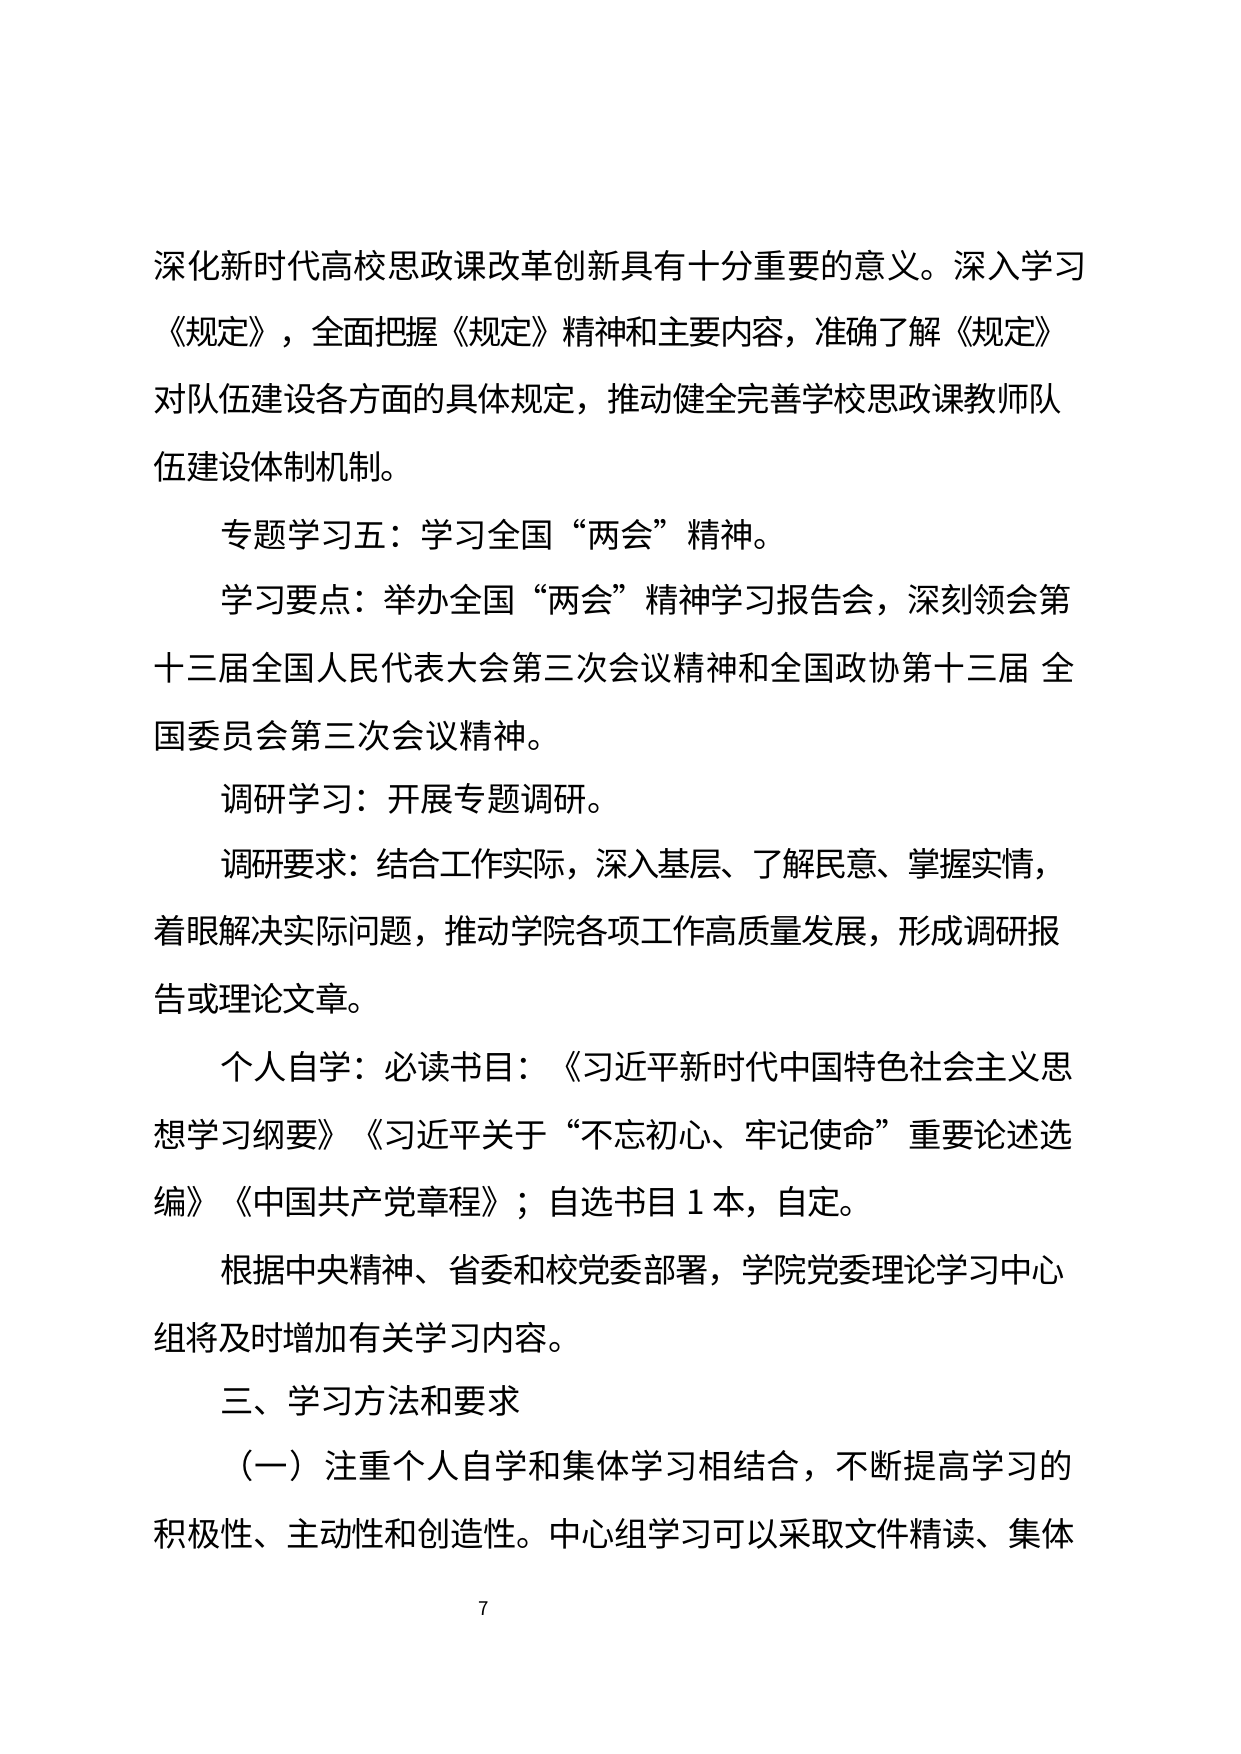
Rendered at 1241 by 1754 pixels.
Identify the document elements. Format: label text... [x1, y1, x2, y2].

text 三、学习方法和要求 [220, 1380, 1115, 1422]
text 根据中央精神、省委和校党委部署，学院党委理论学习中心组将及时增加有关学习内容。 [153, 1244, 1075, 1360]
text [153, 1440, 1075, 1556]
text 调研要求：结合工作实际，深入基层、了解民意、掌握实情， 着眼解决实际问题，推动学院各项工作高质量发展，形成调研报告或理论文章。 [153, 838, 1092, 1021]
text 学习要点：举办全国“两会”精神学习报告会，深刻领会第十三届全国人民代表大会第三次会议精神和全国政协第十三届 全国委员会第三次会议精神。 [153, 574, 1075, 758]
text 深化新时代高校思政课改革创新具有十分重要的意义。深入学习 [153, 239, 1115, 288]
text 个人自学：必读书目：《习近平新时代中国特色社会主义思想学习纲要》《习近平关于“不忘初心、牢记使命”重要论述选编》《中国共产党章程》；自选书目 1 本，自定。 [153, 1041, 1075, 1224]
text 专题学习五：学习全国“两会”精神。 [220, 508, 1115, 557]
text 调研学习：开展专题调研。 [220, 778, 1115, 820]
text 《规定》，全面把握《规定》精神和主要内容，准确了解《规定》对队伍建设各方面的具体规定，推动健全完善学校思政课教师队伍建设体制机制。 [153, 305, 1092, 489]
